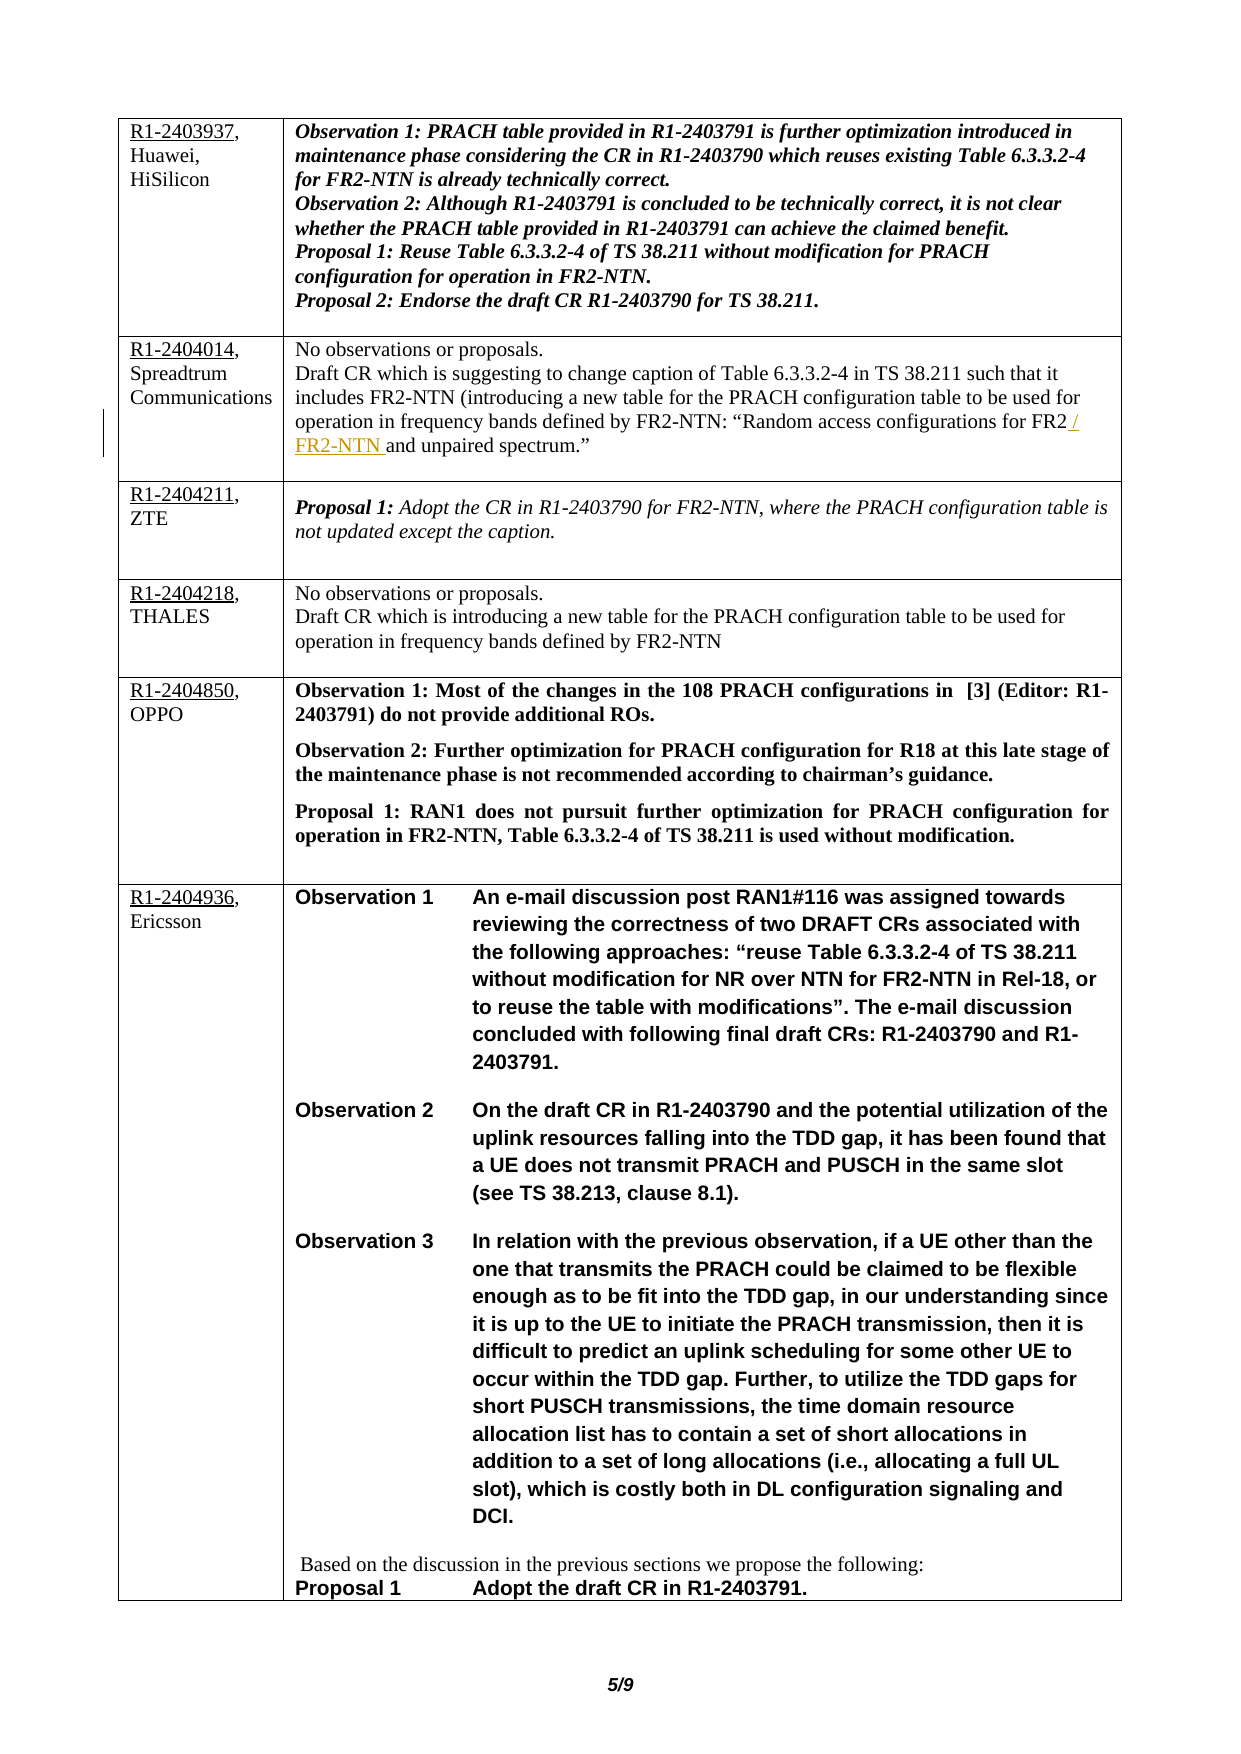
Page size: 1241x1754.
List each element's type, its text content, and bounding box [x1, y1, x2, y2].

table_header R1-2403937, Huawei, HiSilicon [119, 119, 283, 336]
table_cell No observations or proposals. Draft CR which is introducing a new table for the PRACH configuration table to be used for operation in frequency bands defined by FR2-NTN [284, 580, 1121, 677]
table_cell R1-2404014, Spreadtrum Communications [119, 337, 283, 481]
table_cell R1-2404211, ZTE [119, 482, 283, 579]
table_cell R1-2404850, OPPO [119, 678, 283, 884]
table_cell No observations or proposals. Draft CR which is suggesting to change caption of Table 6.3.3.2-4 in TS 38.211 such that it includes FR2-NTN (introducing a new table for the PRACH configuration table to be used for operation in frequency bands defined by FR2-NTN: “Random access configurations for FR2 and unpaired spectrum.” [284, 337, 1121, 481]
table_cell R1-2404936, Ericsson [119, 885, 283, 1600]
table_header Observation 1: PRACH table provided in R1-2403791 is further optimization introduced in maintenance phase considering the CR in R1-2403790 which reuses existing Table 6.3.3.2-4 for FR2-NTN is already technically correct. Observation 2: Although R1-2403791 is concluded to be technically correct, it is not clear whether the PRACH table provided in R1-2403791 can achieve the claimed benefit. Proposal 1: Reuse Table 6.3.3.2-4 of TS 38.211 without modification for PRACH configuration for operation in FR2-NTN. Proposal 2: Endorse the draft CR R1-2403790 for TS 38.211. [284, 119, 1121, 336]
table_cell Proposal 1: Adopt the CR in R1-2403790 for FR2-NTN, where the PRACH configuration table is not updated except the caption. [284, 482, 1121, 579]
table_cell Observation 1: Most of the changes in the 108 PRACH configurations in [3] (Editor: R1-2403791) do not provide additional ROs. Observation 2: Further optimization for PRACH configuration for R18 at this late stage of the maintenance phase is not recommended according to chairman’s guidance. Proposal 1: RAN1 does not pursuit further optimization for PRACH configuration for operation in FR2-NTN, Table 6.3.3.2-4 of TS 38.211 is used without modification. [284, 678, 1121, 884]
table_cell R1-2404218, THALES [119, 580, 283, 677]
table_cell Observation 1 An e-mail discussion post RAN1#116 was assigned towards reviewing the correctness of two DRAFT CRs associated with the following approaches: “reuse Table 6.3.3.2-4 of TS 38.211 without modification for NR over NTN for FR2-NTN in Rel-18, or to reuse the table with modifications”. The e-mail discussion concluded with following final draft CRs: R1-2403790 and R1-2403791. Observation 2 On the draft CR in R1-2403790 and the potential utilization of the uplink resources falling into the TDD gap, it has been found that a UE does not transmit PRACH and PUSCH in the same slot (see TS 38.213, clause 8.1). Observation 3 In relation with the previous observation, if a UE other than the one that transmits the PRACH could be claimed to be flexible enough as to be fit into the TDD gap, in our understanding since it is up to the UE to initiate the PRACH transmission, then it is difficult to predict an uplink scheduling for some other UE to occur within the TDD gap. Further, to utilize the TDD gaps for short PUSCH transmissions, the time domain resource allocation list has to contain a set of short allocations in addition to a set of long allocations (i.e., allocating a full UL slot), which is costly both in DL configuration signaling and DCI. Based on the discussion in the previous sections we propose the following: Proposal 1 Adopt the draft CR in R1-2403791. [284, 885, 1121, 1600]
